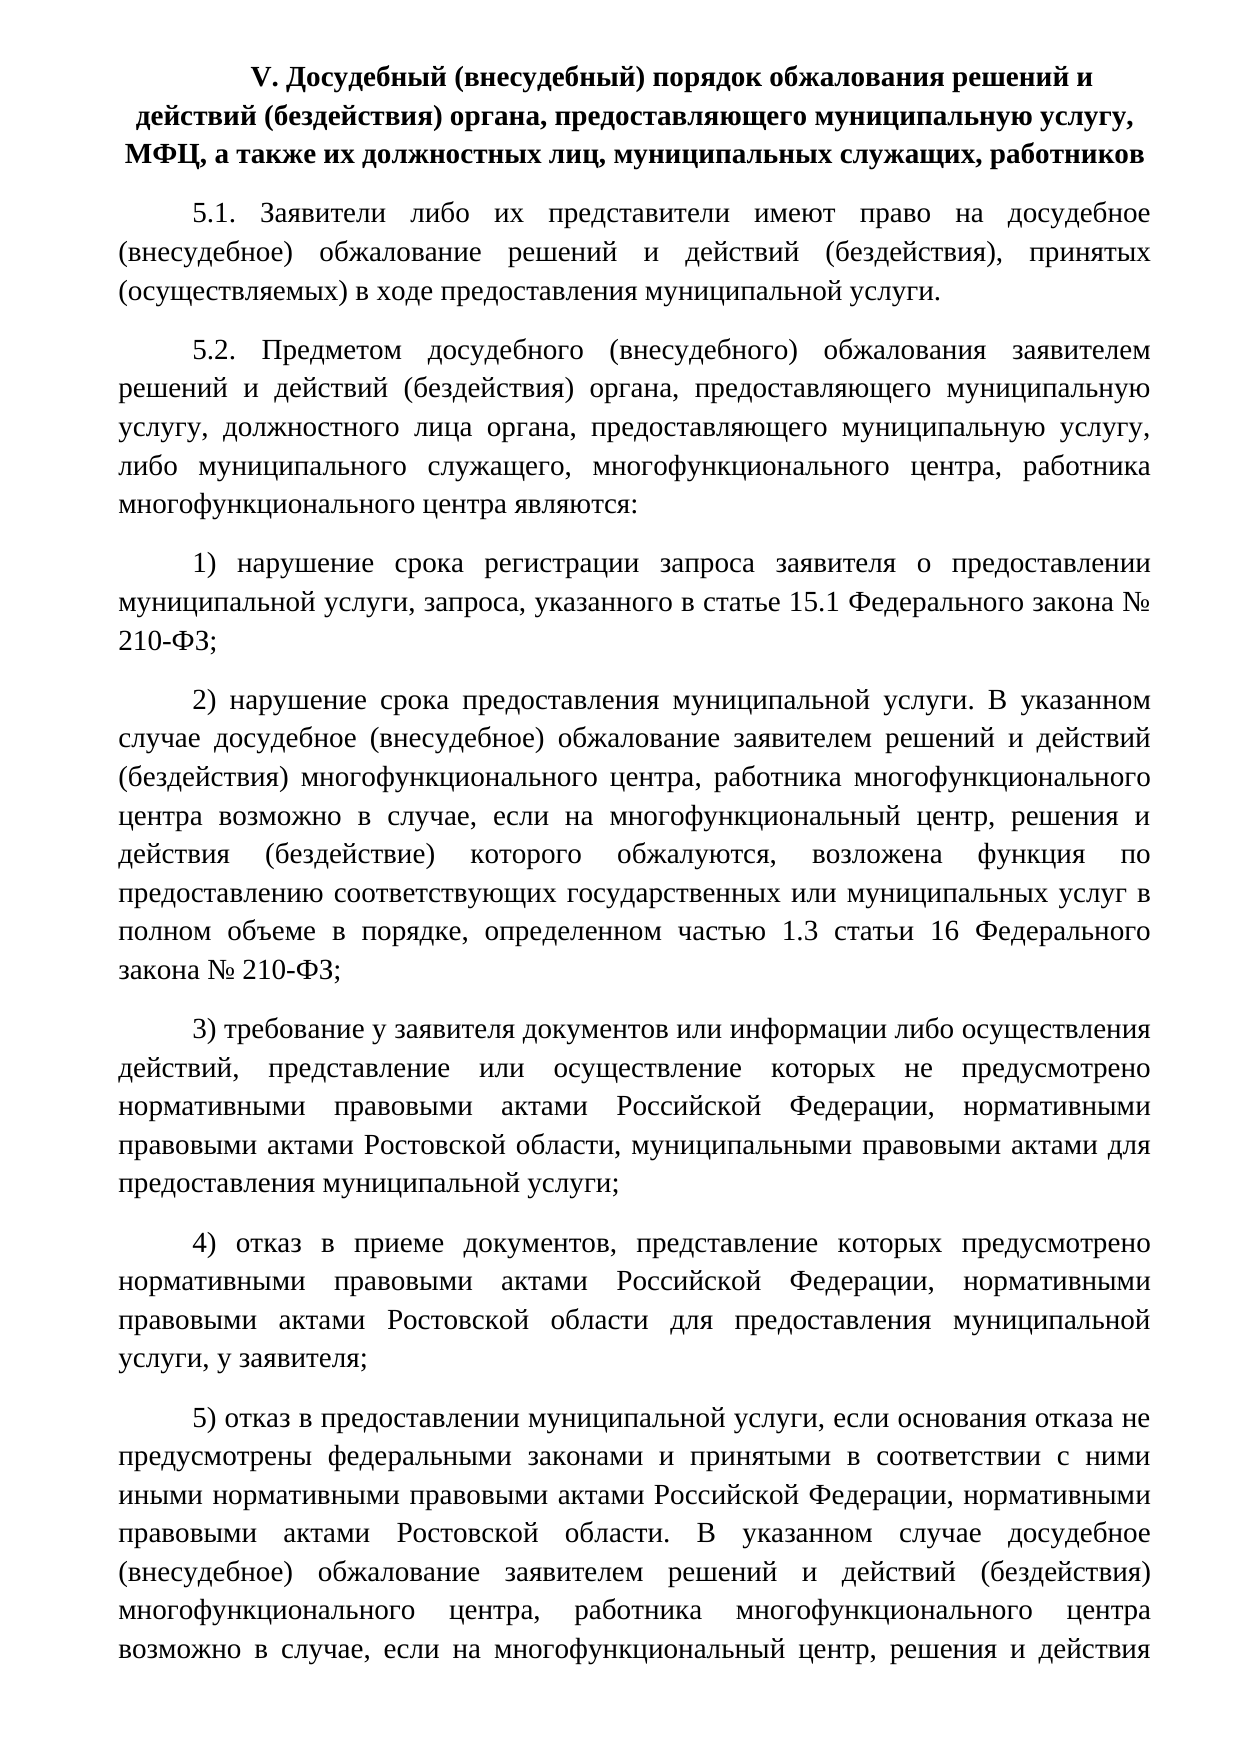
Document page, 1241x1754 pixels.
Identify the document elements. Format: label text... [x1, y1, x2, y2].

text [118, 1400, 1152, 1664]
text 3) требование у заявителя документов или информации либо осуществления действий, представление или осуществление которых не предусмотрено нормативными правовыми актами Российской Федерации, нормативными правовыми актами Ростовской области, муниципальными правовыми актами для предоставления муниципальной услуги; [118, 1011, 1152, 1199]
text 1) нарушение срока регистрации запроса заявителя о предоставлении муниципальной услуги, запроса, указанного в статье 15.1 Федерального закона № 210-ФЗ; [118, 546, 1152, 656]
text 4) отказ в приеме документов, представление которых предусмотрено нормативными правовыми актами Российской Федерации, нормативными правовыми актами Ростовской области для предоставления муниципальной услуги, у заявителя; [118, 1225, 1152, 1374]
text 2) нарушение срока предоставления муниципальной услуги. В указанном случае досудебное (внесудебное) обжалование заявителем решений и действий (бездействия) многофункционального центра, работника многофункционального центра возможно в случае, если на многофункциональный центр, решения и действия (бездействие) которого обжалуются, возложена функция по предоставлению соответствующих государственных или муниципальных услуг в полном объеме в порядке, определенном частью 1.3 статьи 16 Федерального закона № 210-ФЗ; [118, 682, 1152, 985]
text 5.2. Предметом досудебного (внесудебного) обжалования заявителем решений и действий (бездействия) органа, предоставляющего муниципальную услугу, должностного лица органа, предоставляющего муниципальную услугу, либо муниципального служащего, многофункционального центра, работника многофункционального центра являются: [118, 332, 1152, 520]
text V. Досудебный (внесудебный) порядок обжалования решений и действий (бездействия) органа, предоставляющего муниципальную услугу, МФЦ, а также их должностных лиц, муниципальных служащих, работников [118, 59, 1152, 170]
text 5.1. Заявители либо их представители имеют право на досудебное (внесудебное) обжалование решений и действий (бездействия), принятых (осуществляемых) в ходе предоставления муниципальной услуги. [118, 196, 1152, 306]
